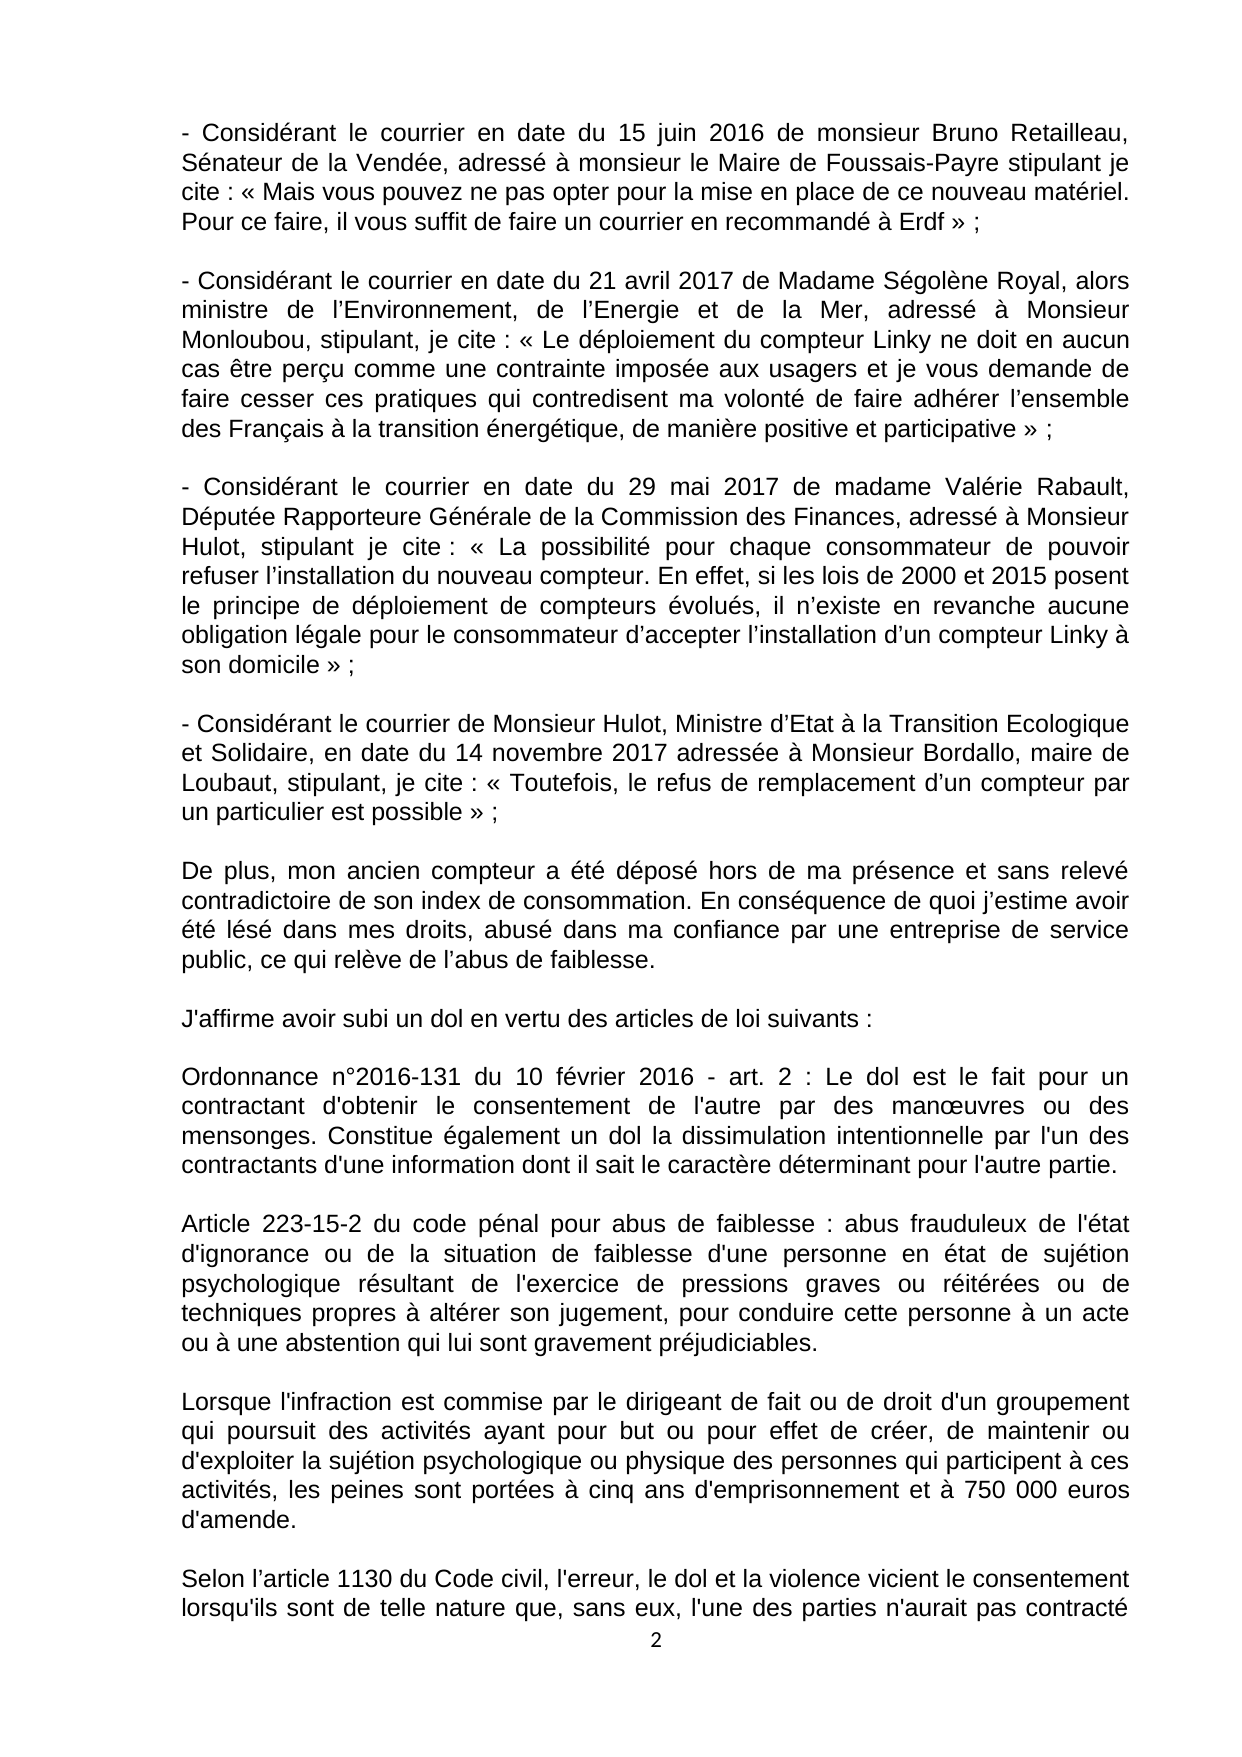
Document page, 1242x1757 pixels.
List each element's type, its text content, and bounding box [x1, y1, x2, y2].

text - Considérant le courrier de Monsieur Hulot, Ministre d’Etat à la Transition Ecologique et Solidaire, en date du 14 novembre 2017 adressée à Monsieur Bordallo, maire de Loubaut, stipulant, je cite : « Toutefois, le refus de remplacement d’un compteur par un particulier est possible » ; [181, 709, 1131, 826]
text - Considérant le courrier en date du 29 mai 2017 de madame Valérie Rabault, Députée Rapporteure Générale de la Commission des Finances, adressé à Monsieur Hulot, stipulant je cite : « La possibilité pour chaque consommateur de pouvoir refuser l’installation du nouveau compteur. En effet, si les lois de 2000 et 2015 posent le principe de déploiement de compteurs évolués, il n’existe en revanche aucune obligation légale pour le consommateur d’accepter l’installation d’un compteur Linky à son domicile » ; [181, 472, 1131, 679]
text Ordonnance n°2016-131 du 10 février 2016 - art. 2 : Le dol est le fait pour un contractant d'obtenir le consentement de l'autre par des manœuvres ou des mensonges. Constitue également un dol la dissimulation intentionnelle par l'un des contractants d'une information dont il sait le caractère déterminant pour l'autre partie. [181, 1062, 1131, 1179]
text De plus, mon ancien compteur a été déposé hors de ma présence et sans relevé contradictoire de son index de consommation. En conséquence de quoi j’estime avoir été lésé dans mes droits, abusé dans ma confiance par une entreprise de service public, ce qui relève de l’abus de faiblesse. [181, 856, 1131, 974]
text - Considérant le courrier en date du 21 avril 2017 de Madame Ségolène Royal, alors ministre de l’Environnement, de l’Energie et de la Mer, adressé à Monsieur Monloubou, stipulant, je cite : « Le déploiement du compteur Linky ne doit en aucun cas être perçu comme une contrainte imposée aux usagers et je vous demande de faire cesser ces pratiques qui contredisent ma volonté de faire adhérer l’ensemble des Français à la transition énergétique, de manière positive et participative » ; [181, 266, 1131, 442]
text Lorsque l'infraction est commise par le dirigeant de fait ou de droit d'un groupement qui poursuit des activités ayant pour but ou pour effet de créer, de maintenir ou d'exploiter la sujétion psychologique ou physique des personnes qui participent à ces activités, les peines sont portées à cinq ans d'emprisonnement et à 750 000 euros d'amende. [181, 1387, 1131, 1534]
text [181, 1564, 1131, 1622]
text J'affirme avoir subi un dol en vertu des articles de loi suivants : [181, 1004, 1131, 1032]
text - Considérant le courrier en date du 15 juin 2016 de monsieur Bruno Retailleau, Sénateur de la Vendée, adressé à monsieur le Maire de Foussais-Payre stipulant je cite : « Mais vous pouvez ne pas opter pour la mise en place de ce nouveau matériel. Pour ce faire, il vous suffit de faire un courrier en recommandé à Erdf » ; [181, 118, 1131, 236]
text Article 223-15-2 du code pénal pour abus de faiblesse : abus frauduleux de l'état d'ignorance ou de la situation de faiblesse d'une personne en état de sujétion psychologique résultant de l'exercice de pressions graves ou réitérées ou de techniques propres à altérer son jugement, pour conduire cette personne à un acte ou à une abstention qui lui sont gravement préjudiciables. [181, 1209, 1131, 1357]
